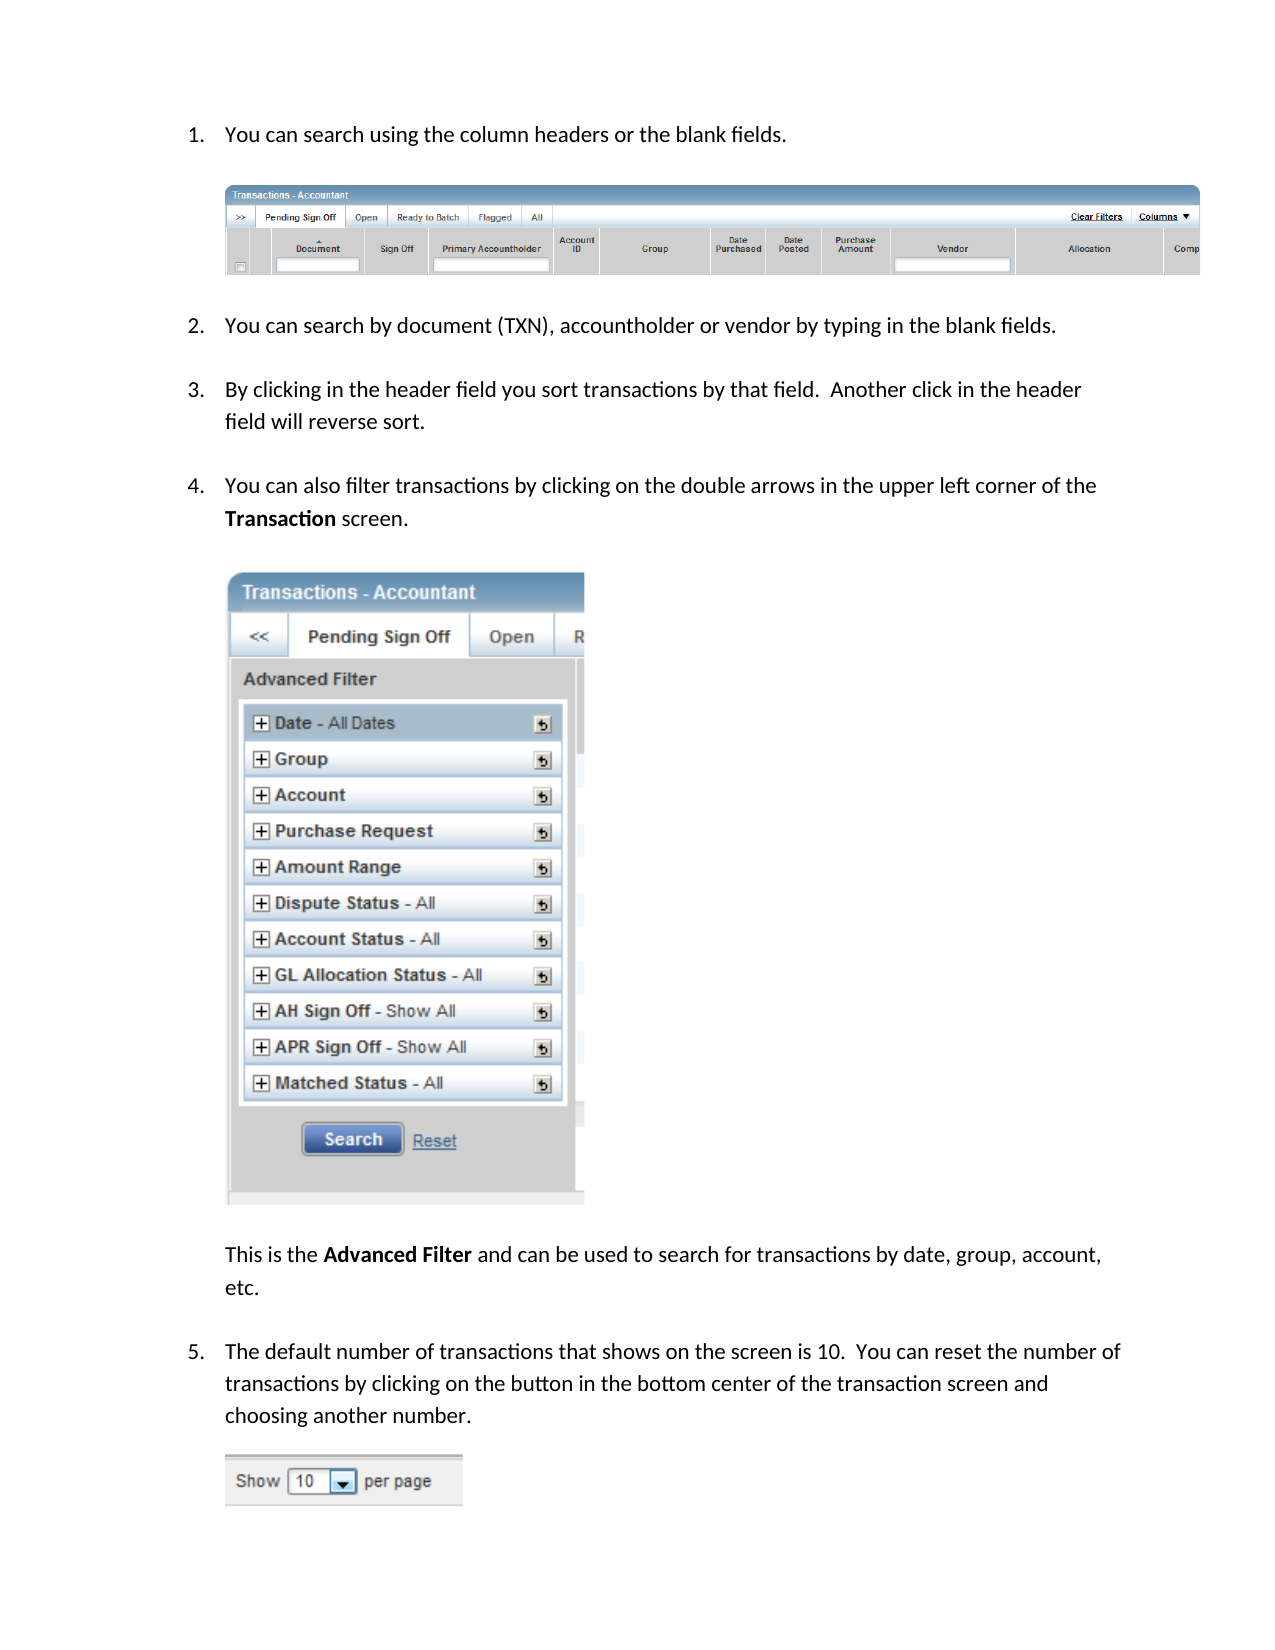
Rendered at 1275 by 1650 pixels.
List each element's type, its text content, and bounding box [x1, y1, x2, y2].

list You can also filter transactions by clicking on the double arrows in the upper left corner of the Transaction screen. [187, 472, 1125, 532]
list This is the Advanced Filter and can be used to search for transactions by date, group, account, etc. [225, 1241, 1125, 1301]
list You can search using the column headers or the blank fields. [187, 120, 1125, 148]
picture [225, 568, 585, 1205]
list The default number of transactions that shows on the screen is 10. You can reset the number of transactions by clicking on the button in the bottom center of the transaction screen and choosing another number. [187, 1337, 1125, 1429]
picture [225, 184, 1200, 275]
list You can search by document (TXN), accountholder or vendor by typing in the blank fields. [187, 311, 1125, 339]
list By clicking in the header field you sort transactions by that field. Another click in the header field will reverse sort. [187, 375, 1125, 435]
picture [225, 1454, 463, 1511]
